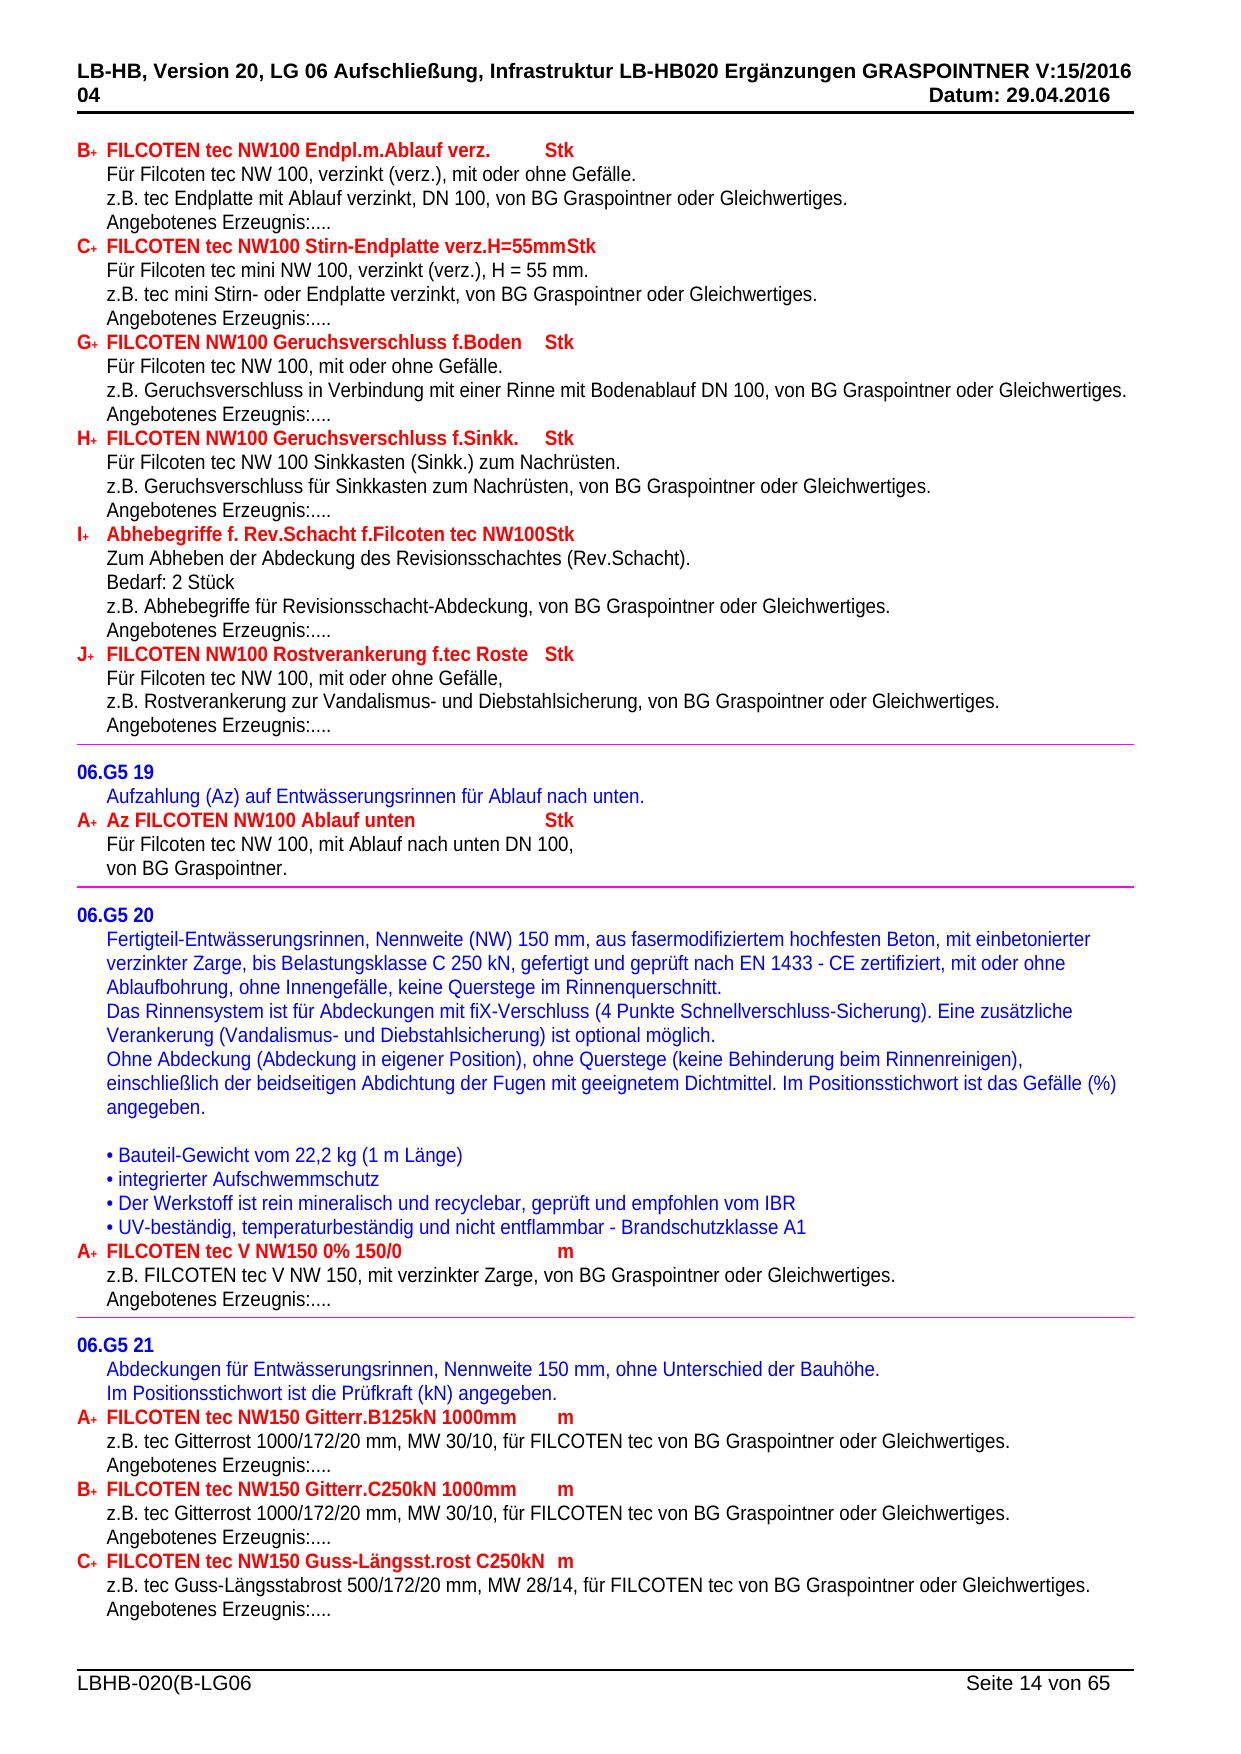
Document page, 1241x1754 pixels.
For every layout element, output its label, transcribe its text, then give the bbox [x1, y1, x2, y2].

text Angebotenes Erzeugnis:.... [106, 210, 1134, 234]
text Bedarf: 2 Stück [106, 569, 1134, 593]
text 06.G5 19 [77, 760, 1134, 784]
text • integrierter Aufschwemmschutz [106, 1167, 1134, 1191]
text 06.G5 21 [77, 1333, 1134, 1357]
text z.B. tec Gitterrost 1000/172/20 mm, MW 30/10, für FILCOTEN tec von BG Graspointner oder Gleichwertiges. [106, 1501, 1134, 1525]
text z.B. Abhebegriffe für Revisionsschacht-Abdeckung, von BG Graspointner oder Gleichwertiges. [106, 593, 1134, 617]
text Für Filcoten tec NW 100, mit oder ohne Gefälle, [106, 665, 1134, 689]
text Für Filcoten tec NW 100 Sinkkasten (Sinkk.) zum Nachrüsten. [106, 450, 1134, 474]
text • Der Werkstoff ist rein mineralisch und recyclebar, geprüft und empfohlen vom IBR [106, 1191, 1134, 1214]
text z.B. tec Gitterrost 1000/172/20 mm, MW 30/10, für FILCOTEN tec von BG Graspointner oder Gleichwertiges. [106, 1429, 1134, 1453]
text A+ Az FILCOTEN NW100 Ablauf unten Stk [77, 808, 1134, 832]
text A+ FILCOTEN tec V NW150 0% 150/0 m [77, 1238, 1134, 1262]
text 06.G5 20 [77, 903, 1134, 927]
text Angebotenes Erzeugnis:.... [106, 1453, 1134, 1477]
text Ohne Abdeckung (Abdeckung in eigener Position), ohne Querstege (keine Behinderung beim Rinnenreinigen), einschließlich der beidseitigen Abdichtung der Fugen mit geeignetem Dichtmittel. Im Positionsstichwort ist das Gefälle (%) angegeben. [106, 1047, 1134, 1119]
text Angebotenes Erzeugnis:.... [106, 498, 1134, 522]
text B+ FILCOTEN tec NW150 Gitterr.C250kN 1000mm m [77, 1477, 1134, 1501]
text Für Filcoten tec mini NW 100, verzinkt (verz.), H = 55 mm. [106, 258, 1134, 282]
text • UV-beständig, temperaturbeständig und nicht entflammbar - Brandschutzklasse A1 [106, 1214, 1134, 1238]
text z.B. tec Endplatte mit Ablauf verzinkt, DN 100, von BG Graspointner oder Gleichwertiges. [106, 186, 1134, 210]
text Im Positionsstichwort ist die Prüfkraft (kN) angegeben. [106, 1381, 1134, 1405]
text A+ FILCOTEN tec NW150 Gitterr.B125kN 1000mm m [77, 1405, 1134, 1429]
text Angebotenes Erzeugnis:.... [106, 617, 1134, 641]
text Abdeckungen für Entwässerungsrinnen, Nennweite 150 mm, ohne Unterschied der Bauhöhe. [106, 1357, 1134, 1381]
text z.B. tec mini Stirn- oder Endplatte verzinkt, von BG Graspointner oder Gleichwertiges. [106, 282, 1134, 306]
text z.B. Rostverankerung zur Vandalismus- und Diebstahlsicherung, von BG Graspointner oder Gleichwertiges. [106, 689, 1134, 713]
text G+ FILCOTEN NW100 Geruchsverschluss f.Boden Stk [77, 330, 1134, 354]
text Angebotenes Erzeugnis:.... [106, 402, 1134, 426]
text J+ FILCOTEN NW100 Rostverankerung f.tec Roste Stk [77, 641, 1134, 665]
text I+ Abhebegriffe f. Rev.Schacht f.Filcoten tec NW100 Stk [77, 522, 1134, 546]
text Für Filcoten tec NW 100, mit Ablauf nach unten DN 100, [106, 832, 1134, 856]
text Angebotenes Erzeugnis:.... [106, 1525, 1134, 1549]
text Für Filcoten tec NW 100, mit oder ohne Gefälle. [106, 354, 1134, 378]
text B+ FILCOTEN tec NW100 Endpl.m.Ablauf verz. Stk [77, 138, 1134, 162]
text Fertigteil-Entwässerungsrinnen, Nennweite (NW) 150 mm, aus fasermodifiziertem hochfesten Beton, mit einbetonierter verzinkter Zarge, bis Belastungsklasse C 250 kN, gefertigt und geprüft nach EN 1433 - CE zertifiziert, mit oder ohne Ablaufbohrung, ohne Innengefälle, keine Querstege im Rinnenquerschnitt. [106, 927, 1134, 999]
text Für Filcoten tec NW 100, verzinkt (verz.), mit oder ohne Gefälle. [106, 162, 1134, 186]
text Angebotenes Erzeugnis:.... [106, 713, 1134, 737]
text Angebotenes Erzeugnis:.... [106, 1286, 1134, 1310]
text Aufzahlung (Az) auf Entwässerungsrinnen für Ablauf nach unten. [106, 784, 1134, 808]
text z.B. Geruchsverschluss in Verbindung mit einer Rinne mit Bodenablauf DN 100, von BG Graspointner oder Gleichwertiges. [106, 378, 1134, 402]
text Das Rinnensystem ist für Abdeckungen mit fiX-Verschluss (4 Punkte Schnellverschluss-Sicherung). Eine zusätzliche Verankerung (Vandalismus- und Diebstahlsicherung) ist optional möglich. [106, 999, 1134, 1047]
text C+ FILCOTEN tec NW100 Stirn-Endplatte verz.H=55mm Stk [77, 234, 1134, 258]
text z.B. Geruchsverschluss für Sinkkasten zum Nachrüsten, von BG Graspointner oder Gleichwertiges. [106, 474, 1134, 498]
text Angebotenes Erzeugnis:.... [106, 306, 1134, 330]
text • Bauteil-Gewicht vom 22,2 kg (1 m Länge) [106, 1143, 1134, 1167]
text Zum Abheben der Abdeckung des Revisionsschachtes (Rev.Schacht). [106, 546, 1134, 569]
text C+ FILCOTEN tec NW150 Guss-Längsst.rost C250kN m [77, 1549, 1134, 1573]
text Angebotenes Erzeugnis:.... [106, 1597, 1134, 1621]
text H+ FILCOTEN NW100 Geruchsverschluss f.Sinkk. Stk [77, 426, 1134, 450]
text z.B. FILCOTEN tec V NW 150, mit verzinkter Zarge, von BG Graspointner oder Gleichwertiges. [106, 1262, 1134, 1286]
text von BG Graspointner. [106, 856, 1134, 880]
text z.B. tec Guss-Längsstabrost 500/172/20 mm, MW 28/14, für FILCOTEN tec von BG Graspointner oder Gleichwertiges. [106, 1573, 1134, 1597]
